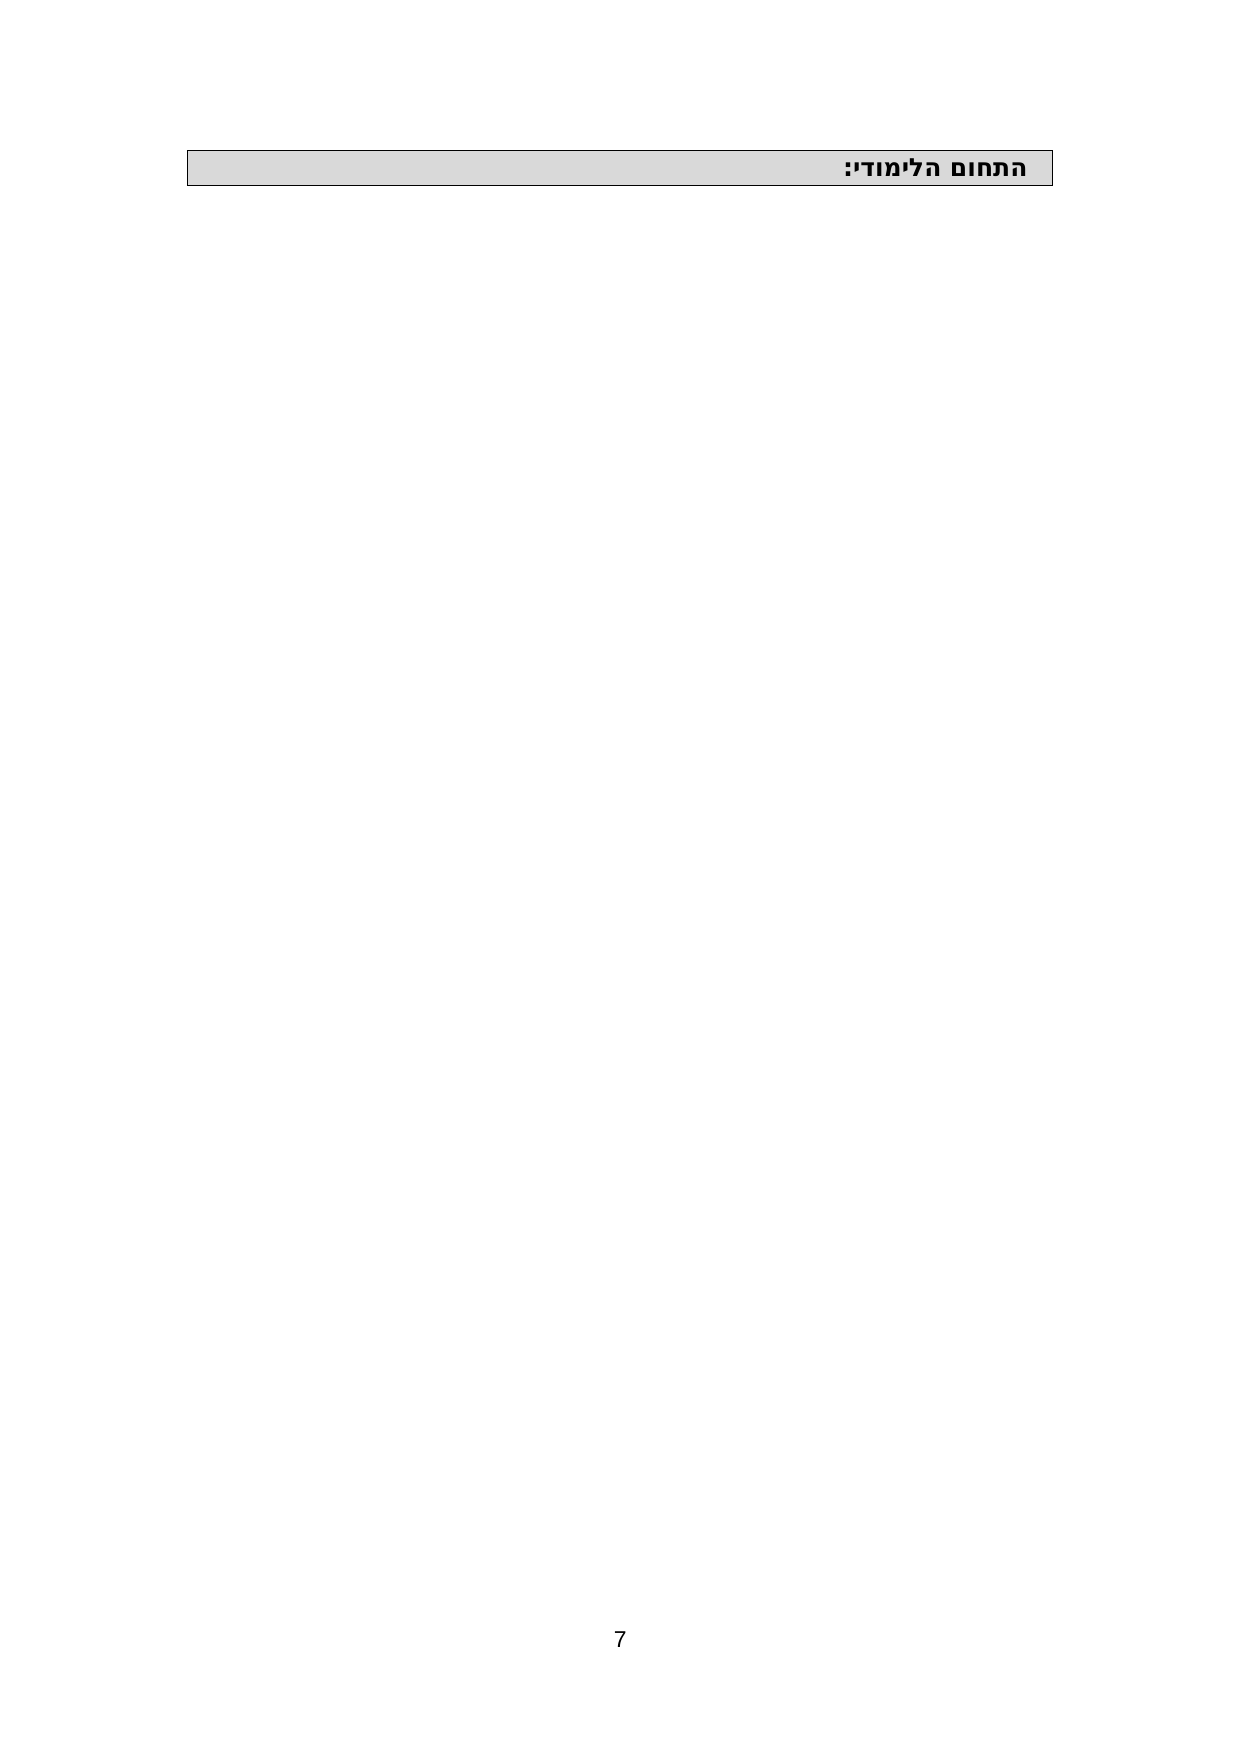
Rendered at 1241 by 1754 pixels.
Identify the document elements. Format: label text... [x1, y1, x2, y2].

table_header התחום הלימודי: [188, 151, 1052, 185]
